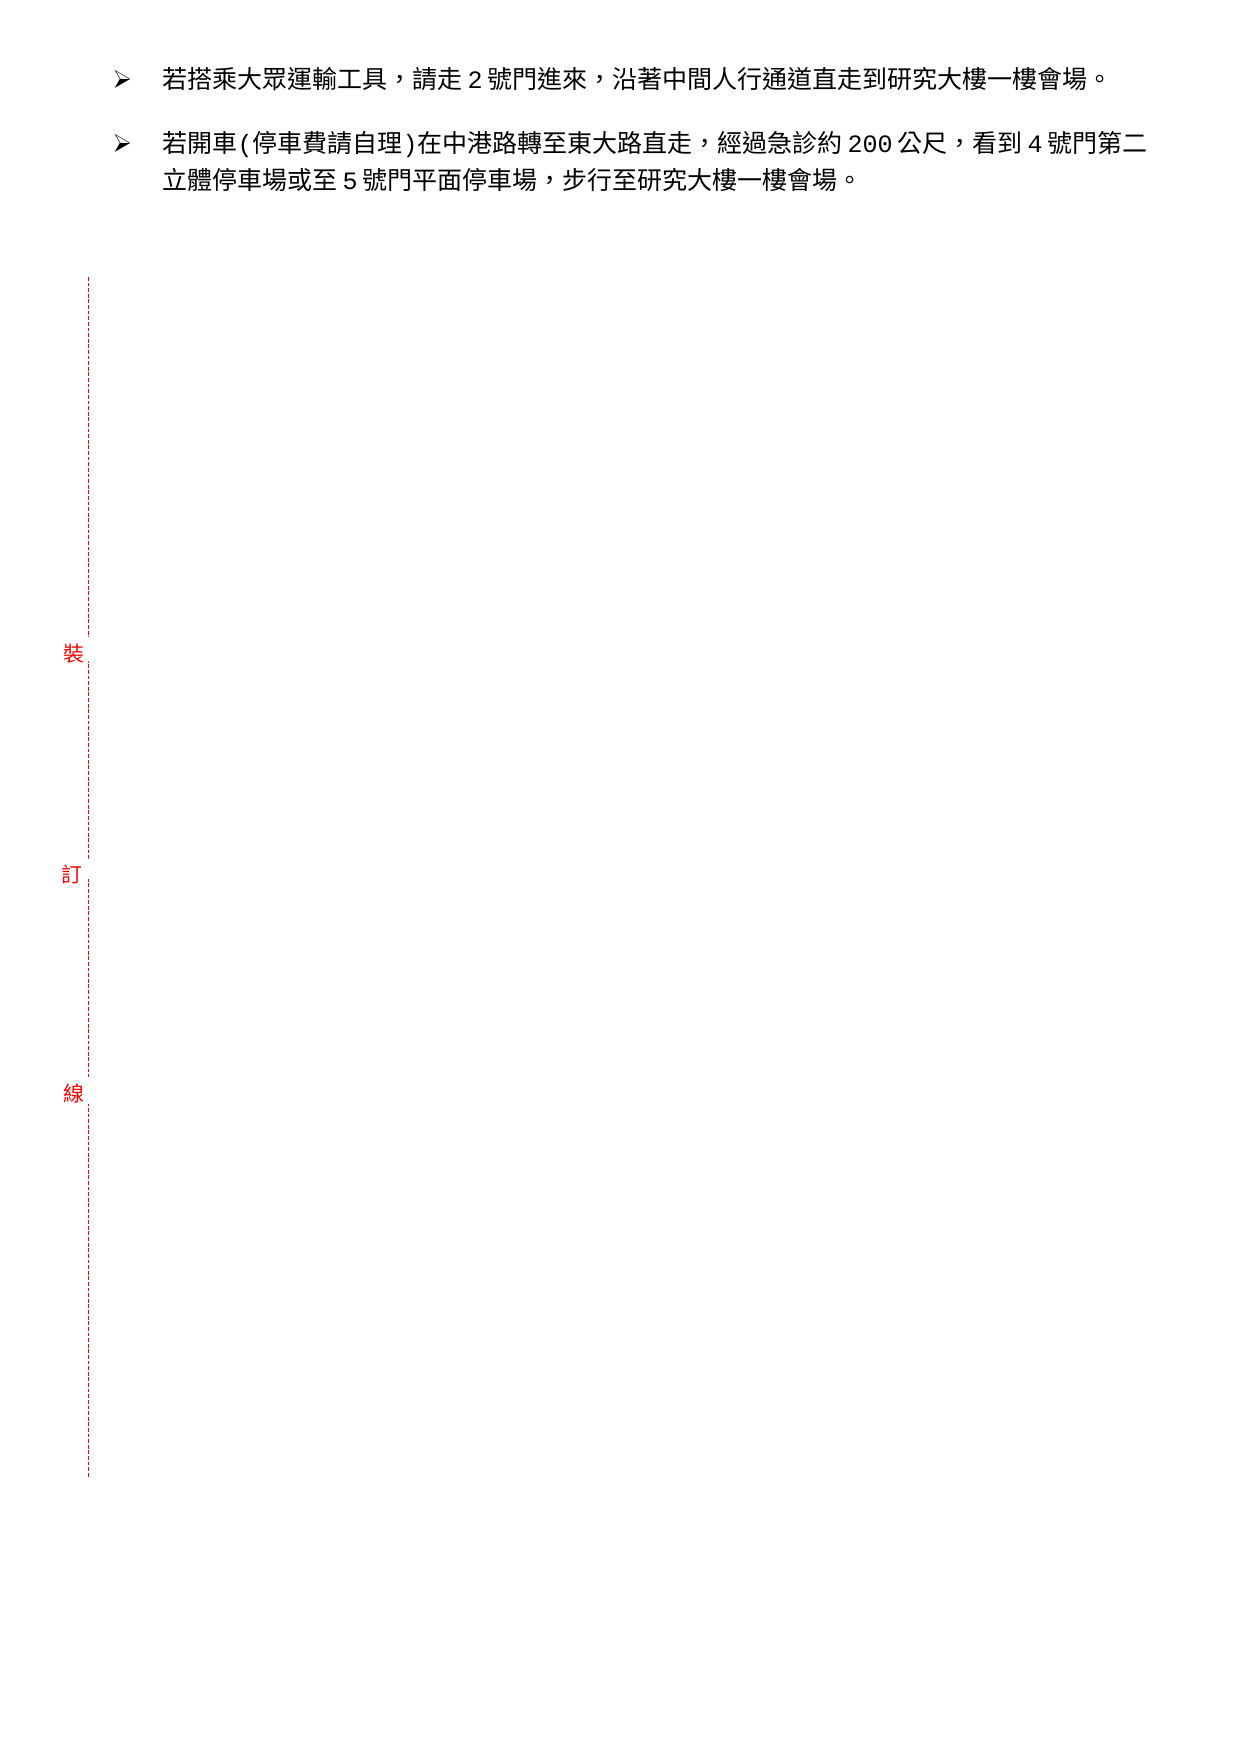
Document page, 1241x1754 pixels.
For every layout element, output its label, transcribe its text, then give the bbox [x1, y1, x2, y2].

list 若搭乘大眾運輸工具，請走2號門進來，沿著中間人行通道直走到研究大樓一樓會場。 [112, 59, 1152, 96]
list 若開車(停車費請自理)在中港路轉至東大路直走，經過急診約200公尺，看到4號門第二立體停車場或至5號門平面停車場，步行至研究大樓一樓會場。 [112, 124, 1152, 197]
